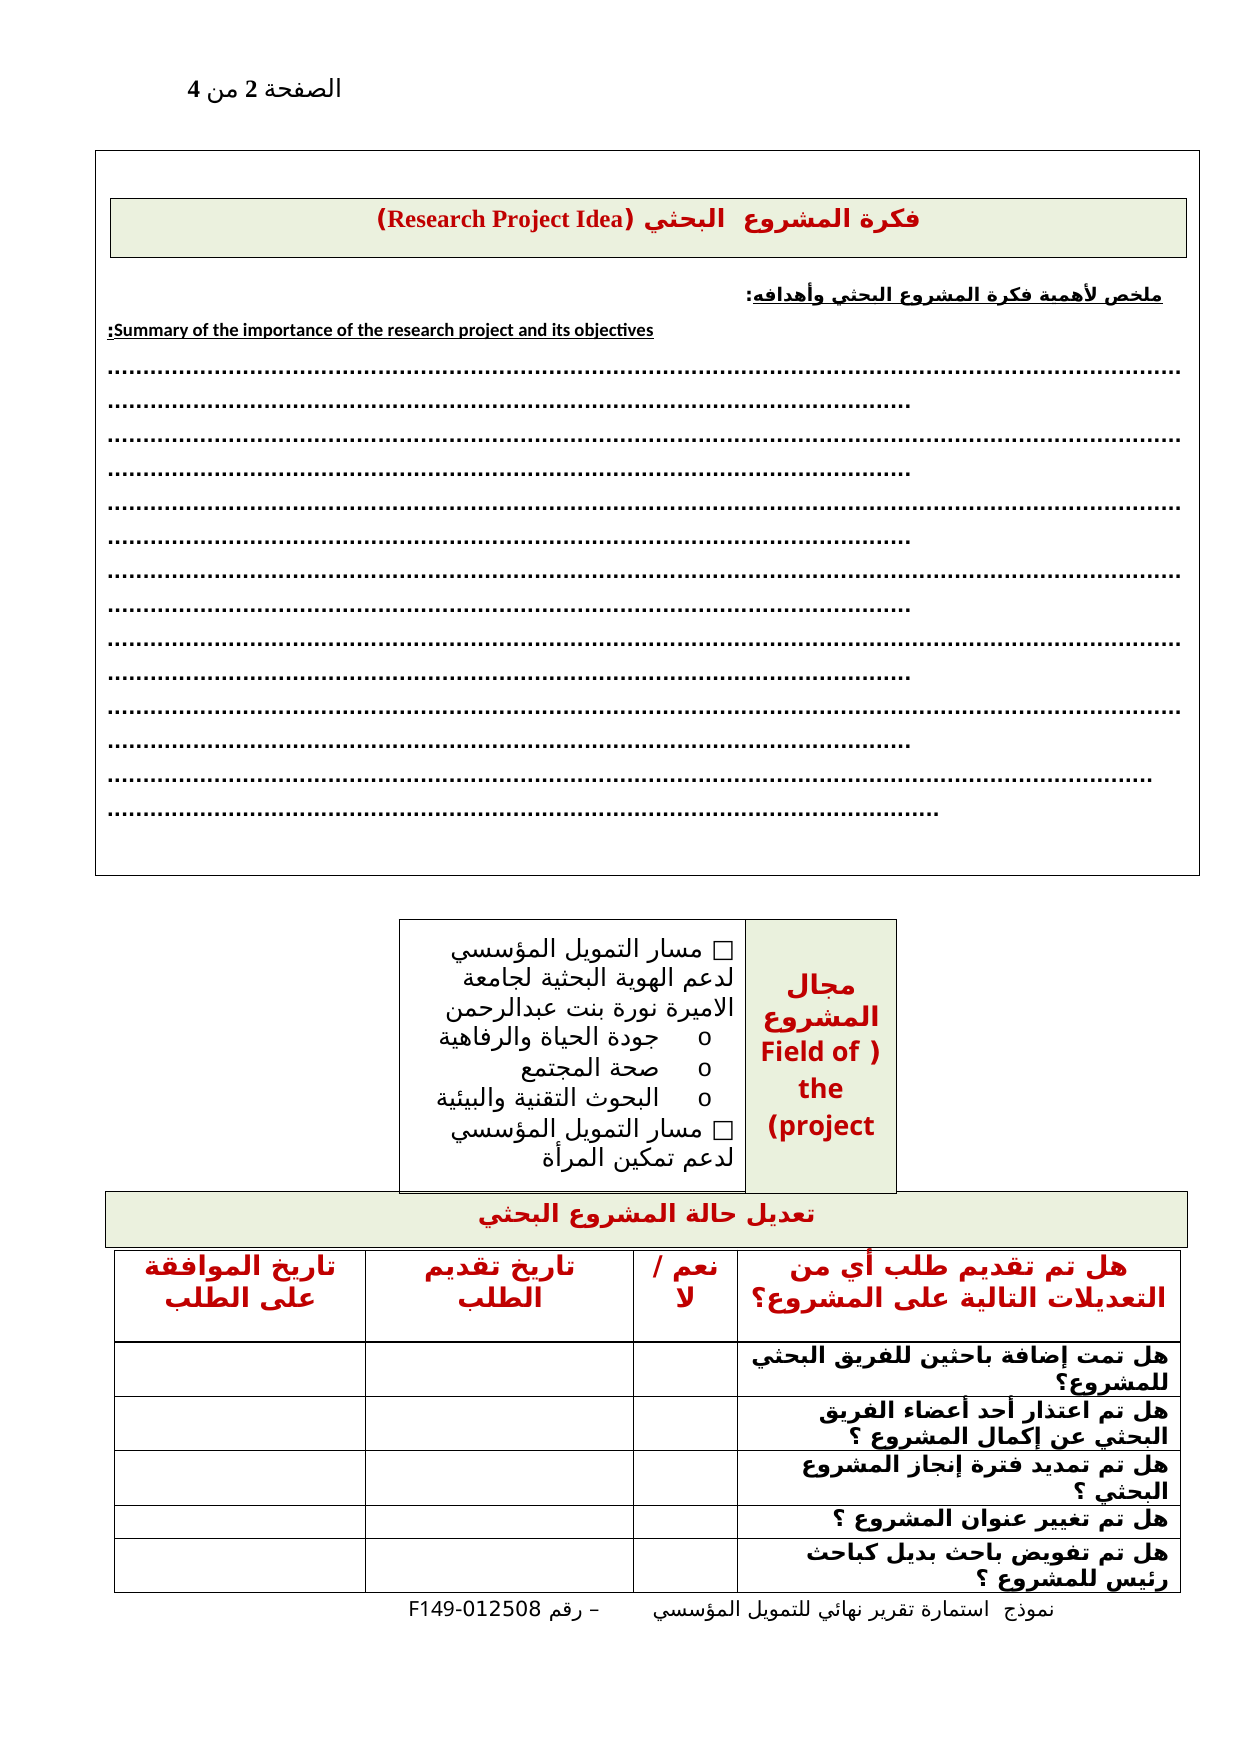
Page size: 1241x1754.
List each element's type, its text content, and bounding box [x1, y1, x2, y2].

table_cell [634, 1343, 737, 1396]
table_header هل تم تقديم طلب أي من التعديلات التالية على المشروع؟ [738, 1251, 1180, 1341]
table_header □ مسار التمويل المؤسسي لدعم الهوية البحثية لجامعة الاميرة نورة بنت عبدالرحمن جودة الحياة والرفاهية صحة المجتمع البحوث التقنية والبيئية □ مسار التمويل المؤسسي لدعم تمكين المرأة [400, 920, 745, 1192]
table_cell [115, 1506, 365, 1538]
table_cell [634, 1451, 737, 1504]
table_cell [634, 1397, 737, 1450]
table_cell [366, 1539, 633, 1592]
table_cell هل تم تغيير عنوان المشروع ؟ [738, 1506, 1180, 1538]
table_header مجال المشروع ( Field of the project) [746, 920, 896, 1192]
table_cell [115, 1539, 365, 1592]
table_header تاريخ الموافقة على الطلب [115, 1251, 365, 1341]
table_cell هل تم تمديد فترة إنجاز المشروع البحثي ؟ [738, 1451, 1180, 1504]
table_cell [115, 1343, 365, 1396]
table_cell [366, 1397, 633, 1450]
table_cell هل تمت إضافة باحثين للفريق البحثي للمشروع؟ [738, 1343, 1180, 1396]
table_cell [366, 1506, 633, 1538]
table_header ملخص لأهمية فكرة المشروع البحثي وأهدافه: Summary of the importance of ​​the research project and its objectives: ........................................................................................................................................................................................................................................................................ ........................................................................................................................................................................................................................................................................ ........................................................................................................................................................................................................................................................................ ........................................................................................................................................................................................................................................................................ ........................................................................................................................................................................................................................................................................ ........................................................................................................................................................................................................................................................................ ........................................................................................................................................................................................................................................................................ [96, 151, 1199, 875]
table_cell [366, 1451, 633, 1504]
table_cell [366, 1343, 633, 1396]
table_header تاريخ تقديم الطلب [366, 1251, 633, 1341]
table_cell [115, 1451, 365, 1504]
table_header نعم / لا [634, 1251, 737, 1341]
table_cell هل تم اعتذار أحد أعضاء الفريق البحثي عن إكمال المشروع ؟ [738, 1397, 1180, 1450]
table_cell [115, 1397, 365, 1450]
table_cell [634, 1539, 737, 1592]
table_cell هل تم تفويض باحث بديل كباحث رئيس للمشروع ؟ [738, 1539, 1180, 1592]
table_cell [634, 1506, 737, 1538]
